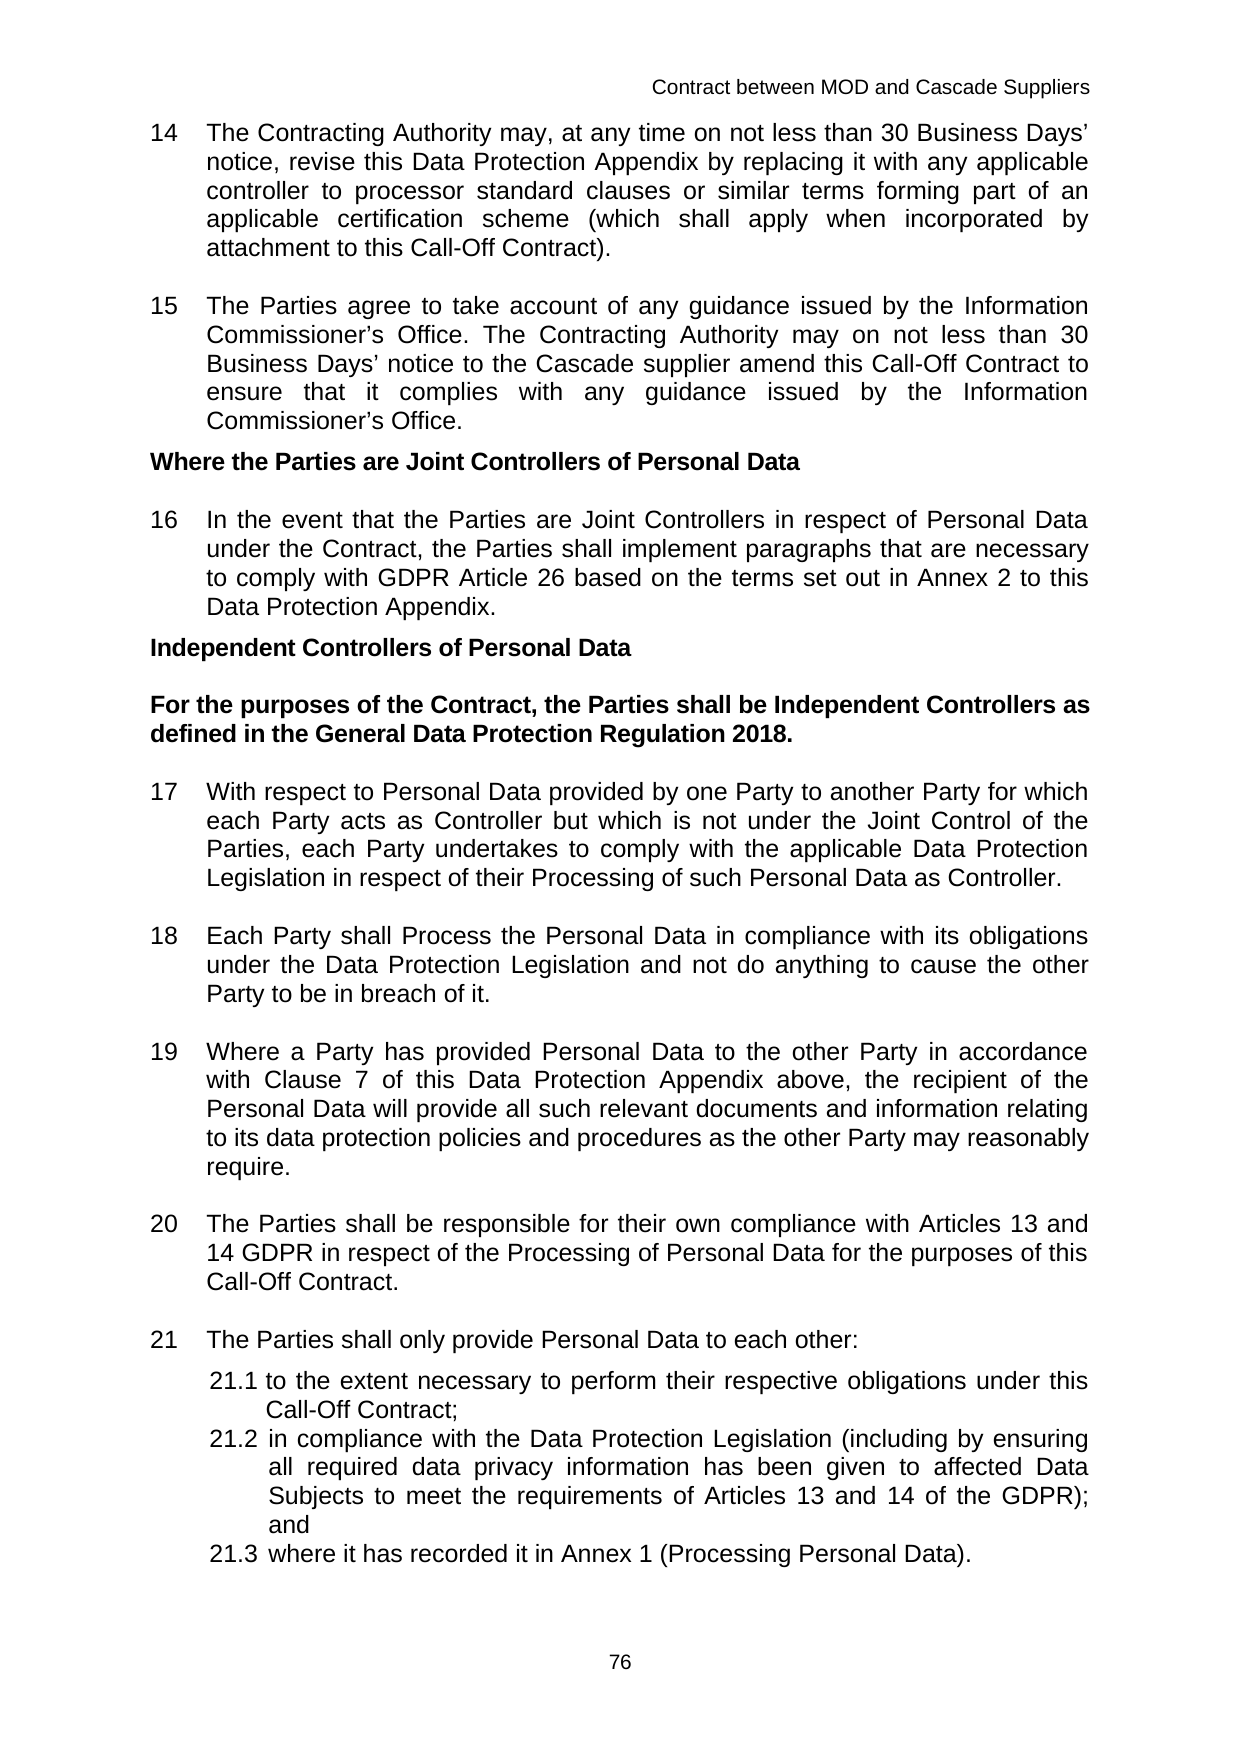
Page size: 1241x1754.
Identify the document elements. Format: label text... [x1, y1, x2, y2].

list where it has recorded it in Annex 1 (Processing Personal Data). [165, 1539, 1090, 1567]
subtitle With respect to Personal Data provided by one Party to another Party for which each Party acts as Controller but which is not under the Joint Control of the Parties, each Party undertakes to comply with the applicable Data Protection Legislation in respect of their Processing of such Personal Data as Controller. [150, 777, 1090, 892]
subtitle Where a Party has provided Personal Data to the other Party in accordance with Clause 7 of this Data Protection Appendix above, the recipient of the Personal Data will provide all such relevant documents and information relating to its data protection policies and procedures as the other Party may reasonably require. [150, 1037, 1090, 1180]
list in compliance with the Data Protection Legislation (including by ensuring all required data privacy information has been given to affected Data Subjects to meet the requirements of Articles 13 and 14 of the GDPR); and [209, 1424, 1090, 1539]
subtitle The Parties shall only provide Personal Data to each other: [150, 1325, 1090, 1354]
subtitle The Contracting Authority may, at any time on not less than 30 Business Days’ notice, revise this Data Protection Appendix by replacing it with any applicable controller to processor standard clauses or similar terms forming part of an applicable certification scheme (which shall apply when incorporated by attachment to this Call-Off Contract). [150, 118, 1090, 262]
subtitle Each Party shall Process the Personal Data in compliance with its obligations under the Data Protection Legislation and not do anything to cause the other Party to be in breach of it. [150, 921, 1090, 1007]
subtitle In the event that the Parties are Joint Controllers in respect of Personal Data under the Contract, the Parties shall implement paragraphs that are necessary to comply with GDPR Article 26 based on the terms set out in Annex 2 to this Data Protection Appendix. [150, 505, 1090, 620]
subtitle The Parties shall be responsible for their own compliance with Articles 13 and 14 GDPR in respect of the Processing of Personal Data for the purposes of this Call-Off Contract. [150, 1209, 1090, 1296]
list to the extent necessary to perform their respective obligations under this Call-Off Contract; [209, 1366, 1090, 1424]
subtitle The Parties agree to take account of any guidance issued by the Information Commissioner’s Office. The Contracting Authority may on not less than 30 Business Days’ notice to the Cascade supplier amend this Call-Off Contract to ensure that it complies with any guidance issued by the Information Commissioner’s Office. [150, 291, 1090, 435]
text Where the Parties are Joint Controllers of Personal Data [150, 447, 1090, 476]
text Independent Controllers of Personal Data [150, 633, 1090, 662]
text For the purposes of the Contract, the Parties shall be Independent Controllers as defined in the General Data Protection Regulation 2018. [150, 690, 1090, 748]
